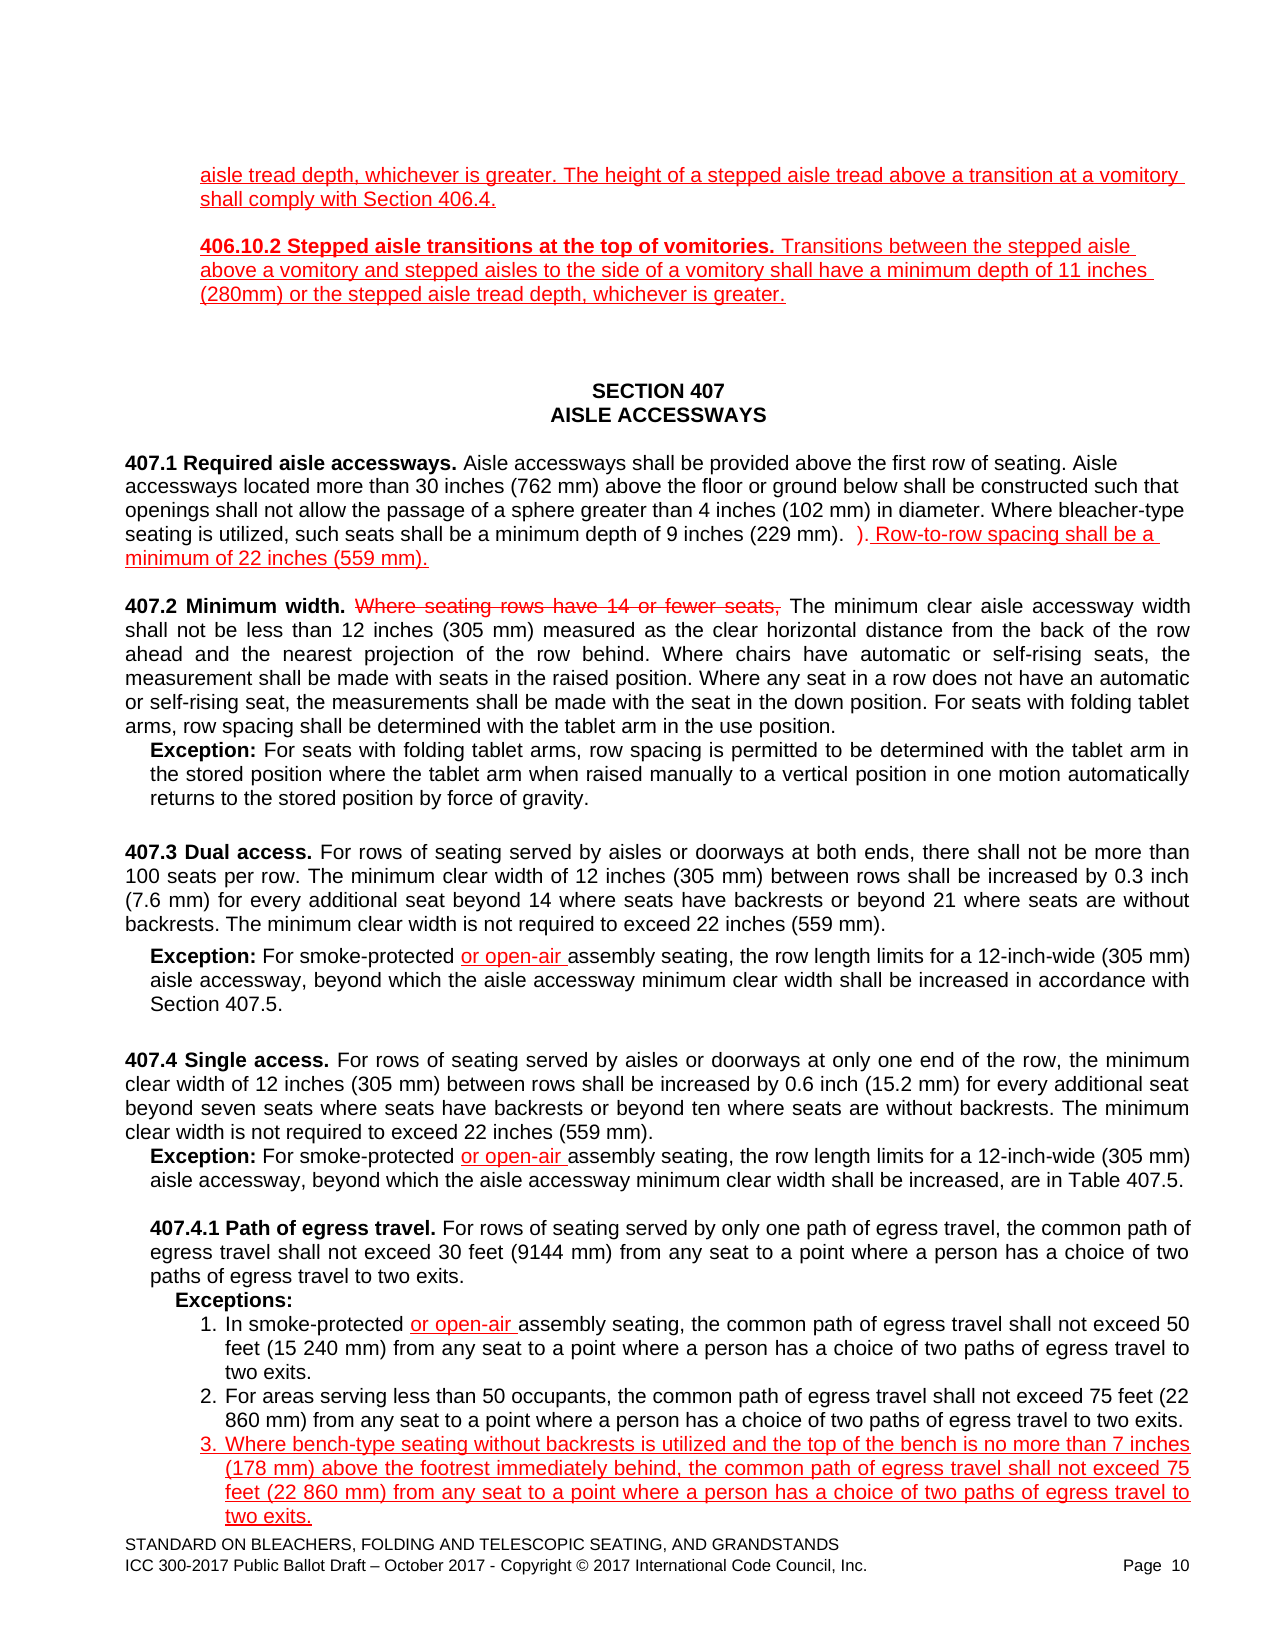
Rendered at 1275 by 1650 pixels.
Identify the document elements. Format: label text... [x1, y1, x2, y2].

text 2. For areas serving less than 50 occupants, the common path of egress travel shall not exceed 75 feet (22 860 mm) from any seat to a point where a person has a choice of two paths of egress travel to two exits. [200, 1384, 1192, 1432]
text 1. In smoke-protected or open-air assembly seating, the common path of egress travel shall not exceed 50 feet (15 240 mm) from any seat to a point where a person has a choice of two paths of egress travel to two exits. [200, 1312, 1192, 1384]
text SECTION 407 AISLE ACCESSWAYS [125, 378, 1192, 426]
text 407.1 Required aisle accessways. Aisle accessways shall be provided above the first row of seating. Aisle accessways located more than 30 inches (762 mm) above the floor or ground below shall be constructed such that openings shall not allow the passage of a sphere greater than 4 inches (102 mm) in diameter. Where bleacher-type seating is utilized, such seats shall be a minimum depth of 9 inches (229 mm). ). Row-to-row spacing shall be a minimum of 22 inches (559 mm). [125, 450, 1192, 570]
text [200, 162, 1192, 210]
text 3. Where bench-type seating without backrests is utilized and the top of the bench is no more than 7 inches (178 mm) above the footrest immediately behind, the common path of egress travel shall not exceed 75 feet (22 860 mm) from any seat to a point where a person has a choice of two paths of egress travel to two exits. [200, 1432, 1192, 1527]
text 407.3 Dual access. For rows of seating served by aisles or doorways at both ends, there shall not be more than 100 seats per row. The minimum clear width of 12 inches (305 mm) between rows shall be increased by 0.3 inch (7.6 mm) for every additional seat beyond 14 where seats have backrests or beyond 21 where seats are without backrests. The minimum clear width is not required to exceed 22 inches (559 mm). [125, 840, 1192, 936]
text 407.4 Single access. For rows of seating served by aisles or doorways at only one end of the row, the minimum clear width of 12 inches (305 mm) between rows shall be increased by 0.6 inch (15.2 mm) for every additional seat beyond seven seats where seats have backrests or beyond ten where seats are without backrests. The minimum clear width is not required to exceed 22 inches (559 mm). [125, 1048, 1192, 1144]
text Exceptions: [175, 1288, 1192, 1312]
text Exception: For seats with folding tablet arms, row spacing is permitted to be determined with the tablet arm in the stored position where the tablet arm when raised manually to a vertical position in one motion automatically returns to the stored position by force of gravity. [150, 738, 1192, 810]
text 406.10.2 Stepped aisle transitions at the top of vomitories. Transitions between the stepped aisle above a vomitory and stepped aisles to the side of a vomitory shall have a minimum depth of 11 inches (280mm) or the stepped aisle tread depth, whichever is greater. [200, 234, 1192, 306]
text 407.4.1 Path of egress travel. For rows of seating served by only one path of egress travel, the common path of egress travel shall not exceed 30 feet (9144 mm) from any seat to a point where a person has a choice of two paths of egress travel to two exits. [150, 1216, 1192, 1288]
text 407.2 Minimum width. Where seating rows have 14 or fewer seats, The minimum clear aisle accessway width shall not be less than 12 inches (305 mm) measured as the clear horizontal distance from the back of the row ahead and the nearest projection of the row behind. Where chairs have automatic or self-rising seats, the measurement shall be made with seats in the raised position. Where any seat in a row does not have an automatic or self-rising seat, the measurements shall be made with the seat in the down position. For seats with folding tablet arms, row spacing shall be determined with the tablet arm in the use position. [125, 594, 1192, 738]
text Exception: For smoke-protected or open-air assembly seating, the row length limits for a 12-inch-wide (305 mm) aisle accessway, beyond which the aisle accessway minimum clear width shall be increased, are in Table 407.5. [150, 1144, 1192, 1192]
text Exception: For smoke-protected or open-air assembly seating, the row length limits for a 12-inch-wide (305 mm) aisle accessway, beyond which the aisle accessway minimum clear width shall be increased in accordance with Section 407.5. [150, 944, 1192, 1016]
